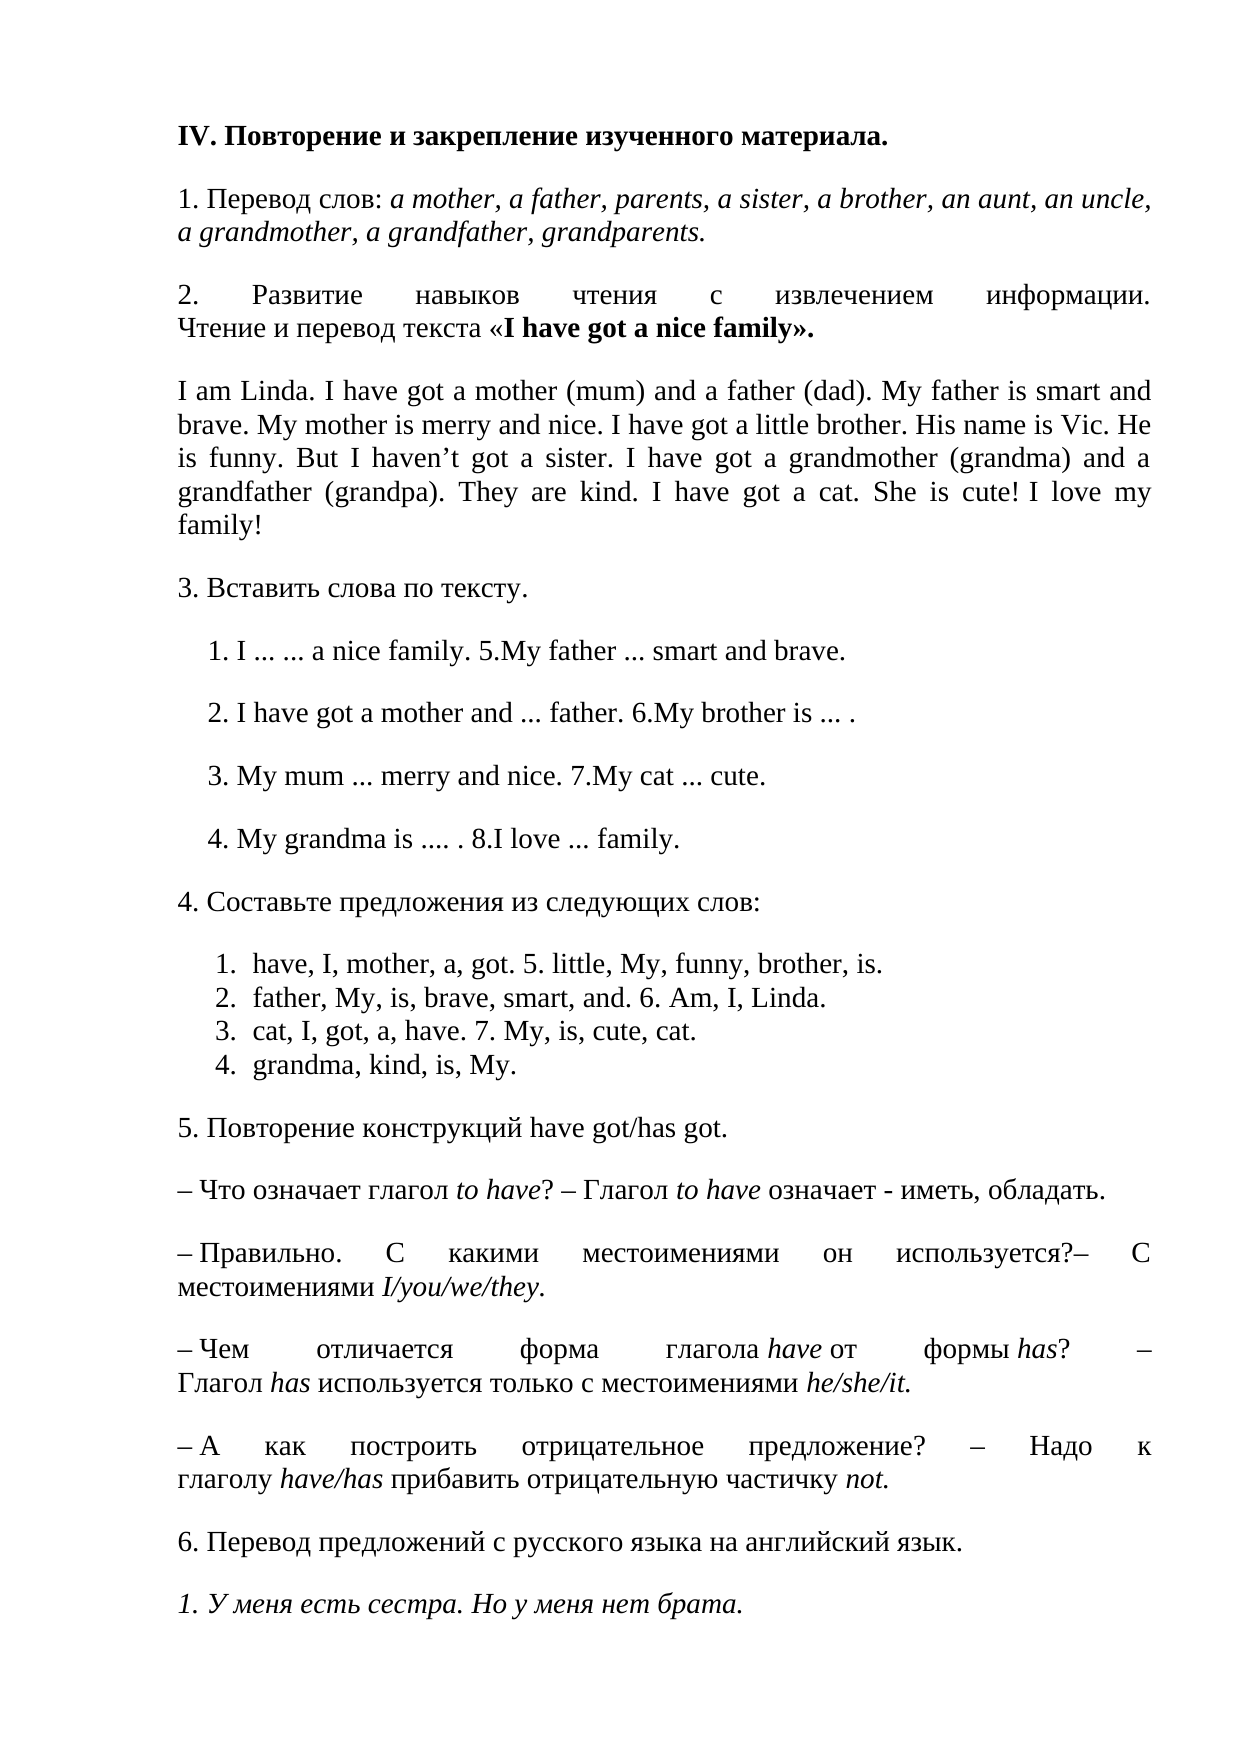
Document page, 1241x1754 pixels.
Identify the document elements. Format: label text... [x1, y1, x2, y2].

text 4. Составьте предложения из следующих слов: [177, 884, 1152, 917]
text 3. My mum ... merry and nice. 7.My cat ... cute. [207, 758, 1152, 792]
text 3. Вставить слова по тексту. [177, 570, 1152, 604]
text I am Linda. I have got a mother (mum) and a father (dad). My father is smart and brave. My mother is merry and nice. I have got a little brother. His name is Vic. He is funny. But I haven’t got a sister. I have got a grandmother (grandma) and a grandfather (grandpa). They are kind. I have got a cat. She is cute! I love my family! [177, 373, 1152, 541]
text – Правильно. С какими местоимениями он используется?– С местоимениями I/you/we/they. [177, 1235, 1152, 1302]
text – Что означает глагол to have? – Глагол to have означает - иметь, обладать. [177, 1172, 1152, 1206]
list grandma, kind, is, My. [215, 1047, 1152, 1081]
text – Чем отличается форма глагола have от формы has? – Глагол has используется только с местоимениями he/she/it. [177, 1331, 1152, 1398]
text 2. I have got a mother and ... father. 6.My brother is ... . [207, 696, 1152, 729]
text 1. У меня есть сестра. Но у меня нет брата. [177, 1587, 1152, 1620]
text 2. Развитие навыков чтения с извлечением информации. Чтение и перевод текста «I have got a nice family». [177, 277, 1152, 344]
text 6. Перевод предложений с русского языка на английский язык. [177, 1524, 1152, 1557]
text 1. I ... ... a nice family. 5.My father ... smart and brave. [207, 633, 1152, 666]
list have, I, mother, a, got. 5. little, My, funny, brother, is. [215, 946, 1152, 980]
list father, My, is, brave, smart, and. 6. Am, I, Linda. [215, 980, 1152, 1013]
text – А как построить отрицательное предложение? – Надо к глаголу have/has прибавить отрицательную частичку not. [177, 1428, 1152, 1495]
text 1. Перевод слов: a mother, a father, parents, a sister, a brother, an aunt, an uncle, a grandmother, a grandfather, grandparents. [177, 181, 1152, 248]
text 5. Повторение конструкций have got/has got. [177, 1110, 1152, 1143]
text IV. Повторение и закрепление изученного материала. [177, 118, 1152, 152]
list cat, I, got, a, have. 7. My, is, cute, cat. [215, 1013, 1152, 1047]
text 4. My grandma is .... . 8.I love ... family. [207, 821, 1152, 854]
